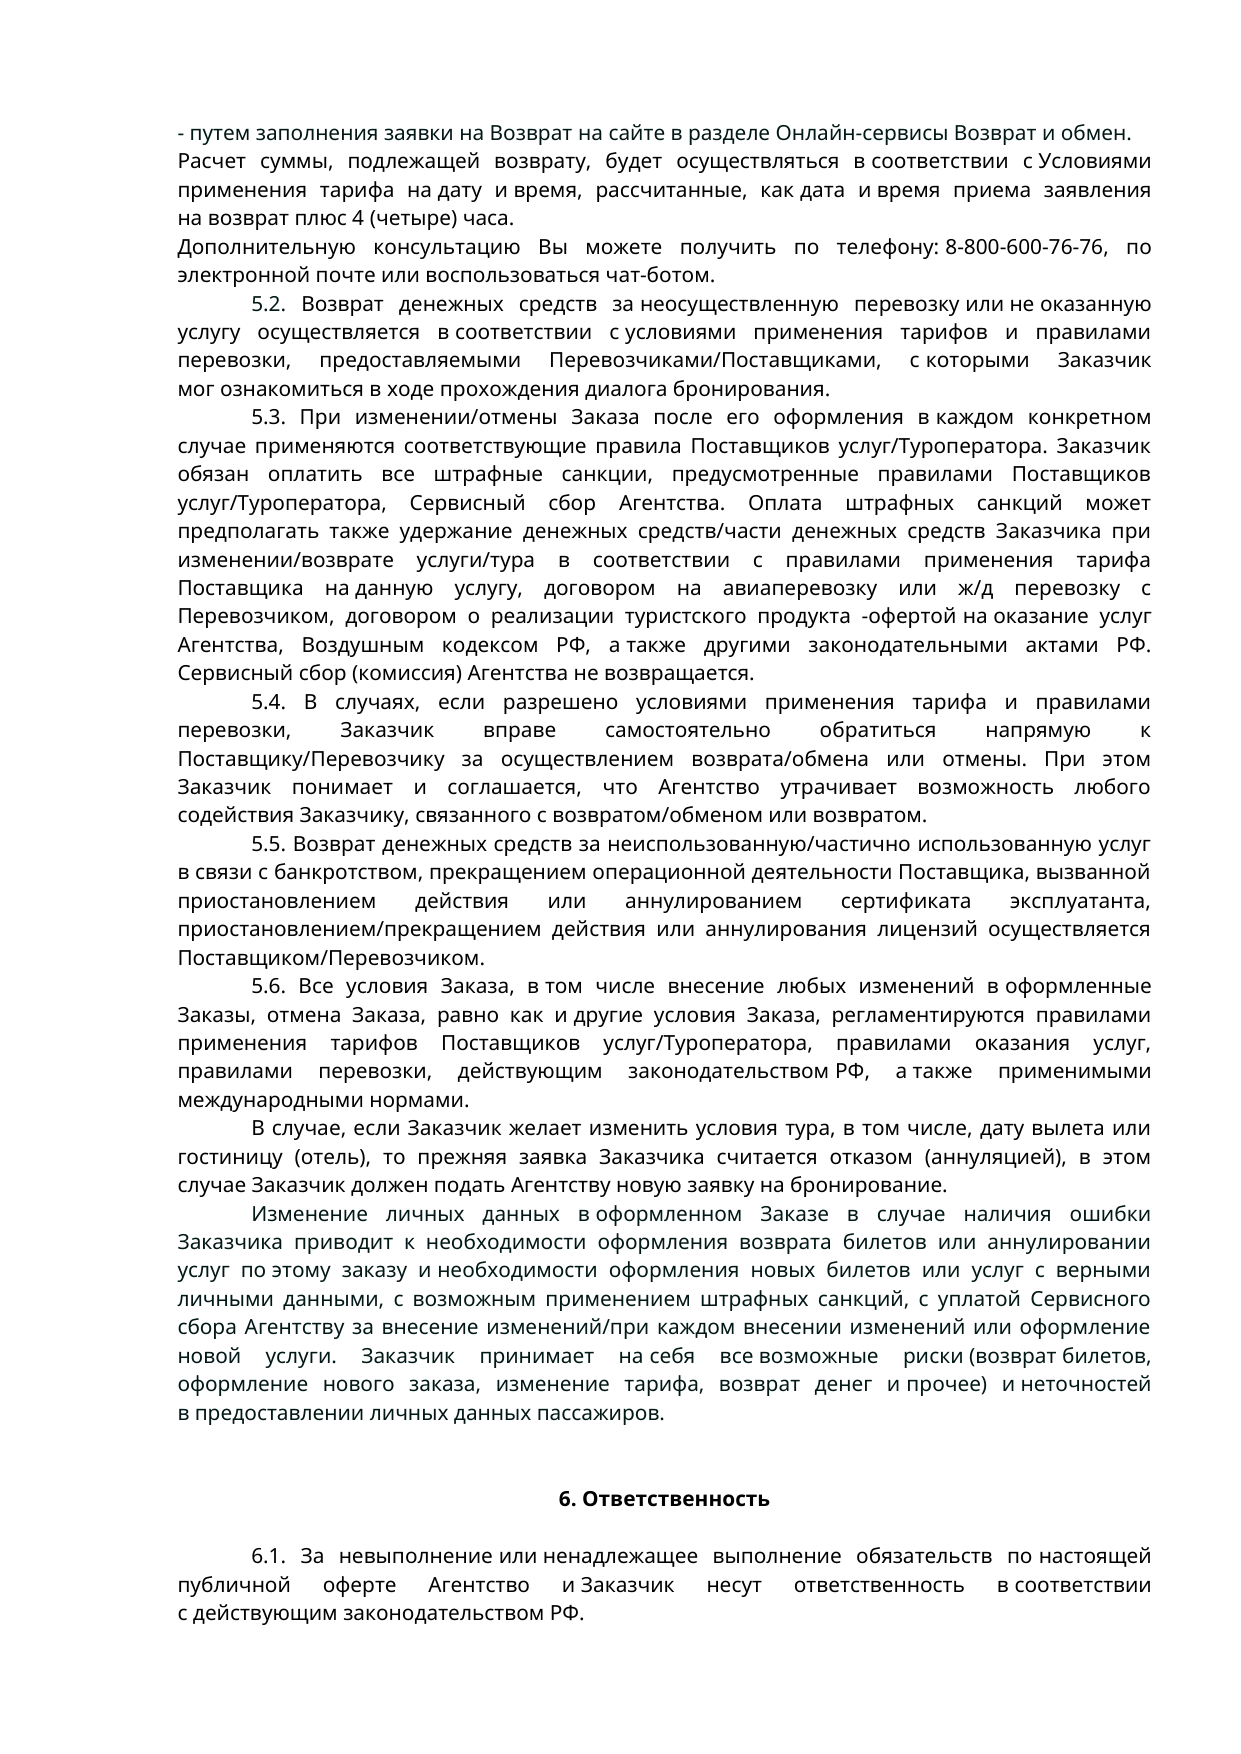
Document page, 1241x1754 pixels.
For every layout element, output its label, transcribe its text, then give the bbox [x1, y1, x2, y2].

text - путем заполнения заявки на Возврат на сайте в разделе Онлайн-сервисы Возврат и обмен. [177, 118, 1152, 147]
text 5.2. Возврат денежных средств за неосуществленную перевозку или не оказанную услугу осуществляется в соответствии с условиями применения тарифов и правилами перевозки, предоставляемыми Перевозчиками/Поставщиками, с которыми Заказчик мог ознакомиться в ходе прохождения диалога бронирования. [177, 289, 1152, 402]
text 6.1. За невыполнение или ненадлежащее выполнение обязательств по настоящей публичной оферте Агентство и Заказчик несут ответственность в соответствии с действующим законодательством РФ. [177, 1541, 1152, 1627]
text 6. Ответственность [177, 1484, 1152, 1512]
text 5.4. В случаях, если разрешено условиями применения тарифа и правилами перевозки, Заказчик вправе самостоятельно обратиться напрямую к Поставщику/Перевозчику за осуществлением возврата/обмена или отмены. При этом Заказчик понимает и соглашается, что Агентство утрачивает возможность любого содействия Заказчику, связанного с возвратом/обменом или возвратом. [177, 687, 1152, 829]
text В случае, если Заказчик желает изменить условия тура, в том числе, дату вылета или гостиницу (отель), то прежняя заявка Заказчика считается отказом (аннуляцией), в этом случае Заказчик должен подать Агентству новую заявку на бронирование. [177, 1113, 1152, 1199]
text Расчет суммы, подлежащей возврату, будет осуществляться в соответствии с Условиями применения тарифа на дату и время, рассчитанные, как дата и время приема заявления на возврат плюс 4 (четыре) часа. [177, 147, 1152, 232]
text 5.6. Все условия Заказа, в том числе внесение любых изменений в оформленные Заказы, отмена Заказа, равно как и другие условия Заказа, регламентируются правилами применения тарифов Поставщиков услуг/Туроператора, правилами оказания услуг, правилами перевозки, действующим законодательством РФ, а также применимыми международными нормами. [177, 971, 1152, 1113]
text Изменение личных данных в оформленном Заказе в случае наличия ошибки Заказчика приводит к необходимости оформления возврата билетов или аннулировании услуг по этому заказу и необходимости оформления новых билетов или услуг с верными личными данными, с возможным применением штрафных санкций, с уплатой Сервисного сбора Агентству за внесение изменений/при каждом внесении изменений или оформление новой услуги. Заказчик принимает на себя все возможные риски (возврат билетов, оформление нового заказа, изменение тарифа, возврат денег и прочее) и неточностей в предоставлении личных данных пассажиров. [177, 1199, 1152, 1426]
text 5.5. Возврат денежных средств за неиспользованную/частично использованную услуг в связи с банкротством, прекращением операционной деятельности Поставщика, вызванной приостановлением действия или аннулированием сертификата эксплуатанта, приостановлением/прекращением действия или аннулирования лицензий осуществляется Поставщиком/Перевозчиком. [177, 829, 1152, 971]
text 5.3. При изменении/отмены Заказа после его оформления в каждом конкретном случае применяются соответствующие правила Поставщиков услуг/Туроператора. Заказчик обязан оплатить все штрафные санкции, предусмотренные правилами Поставщиков услуг/Туроператора, Сервисный сбор Агентства. Оплата штрафных санкций может предполагать также удержание денежных средств/части денежных средств Заказчика при изменении/возврате услуги/тура в соответствии с правилами применения тарифа Поставщика на данную услугу, договором на авиаперевозку или ж/д перевозку с Перевозчиком, договором о реализации туристского продукта -офертой на оказание услуг Агентства, Воздушным кодексом РФ, а также другими законодательными актами РФ. Сервисный сбор (комиссия) Агентства не возвращается. [177, 402, 1152, 687]
text Дополнительную консультацию Вы можете получить по телефону: 8-800-600-76-76, по электронной почте или воспользоваться чат-ботом. [177, 232, 1152, 289]
